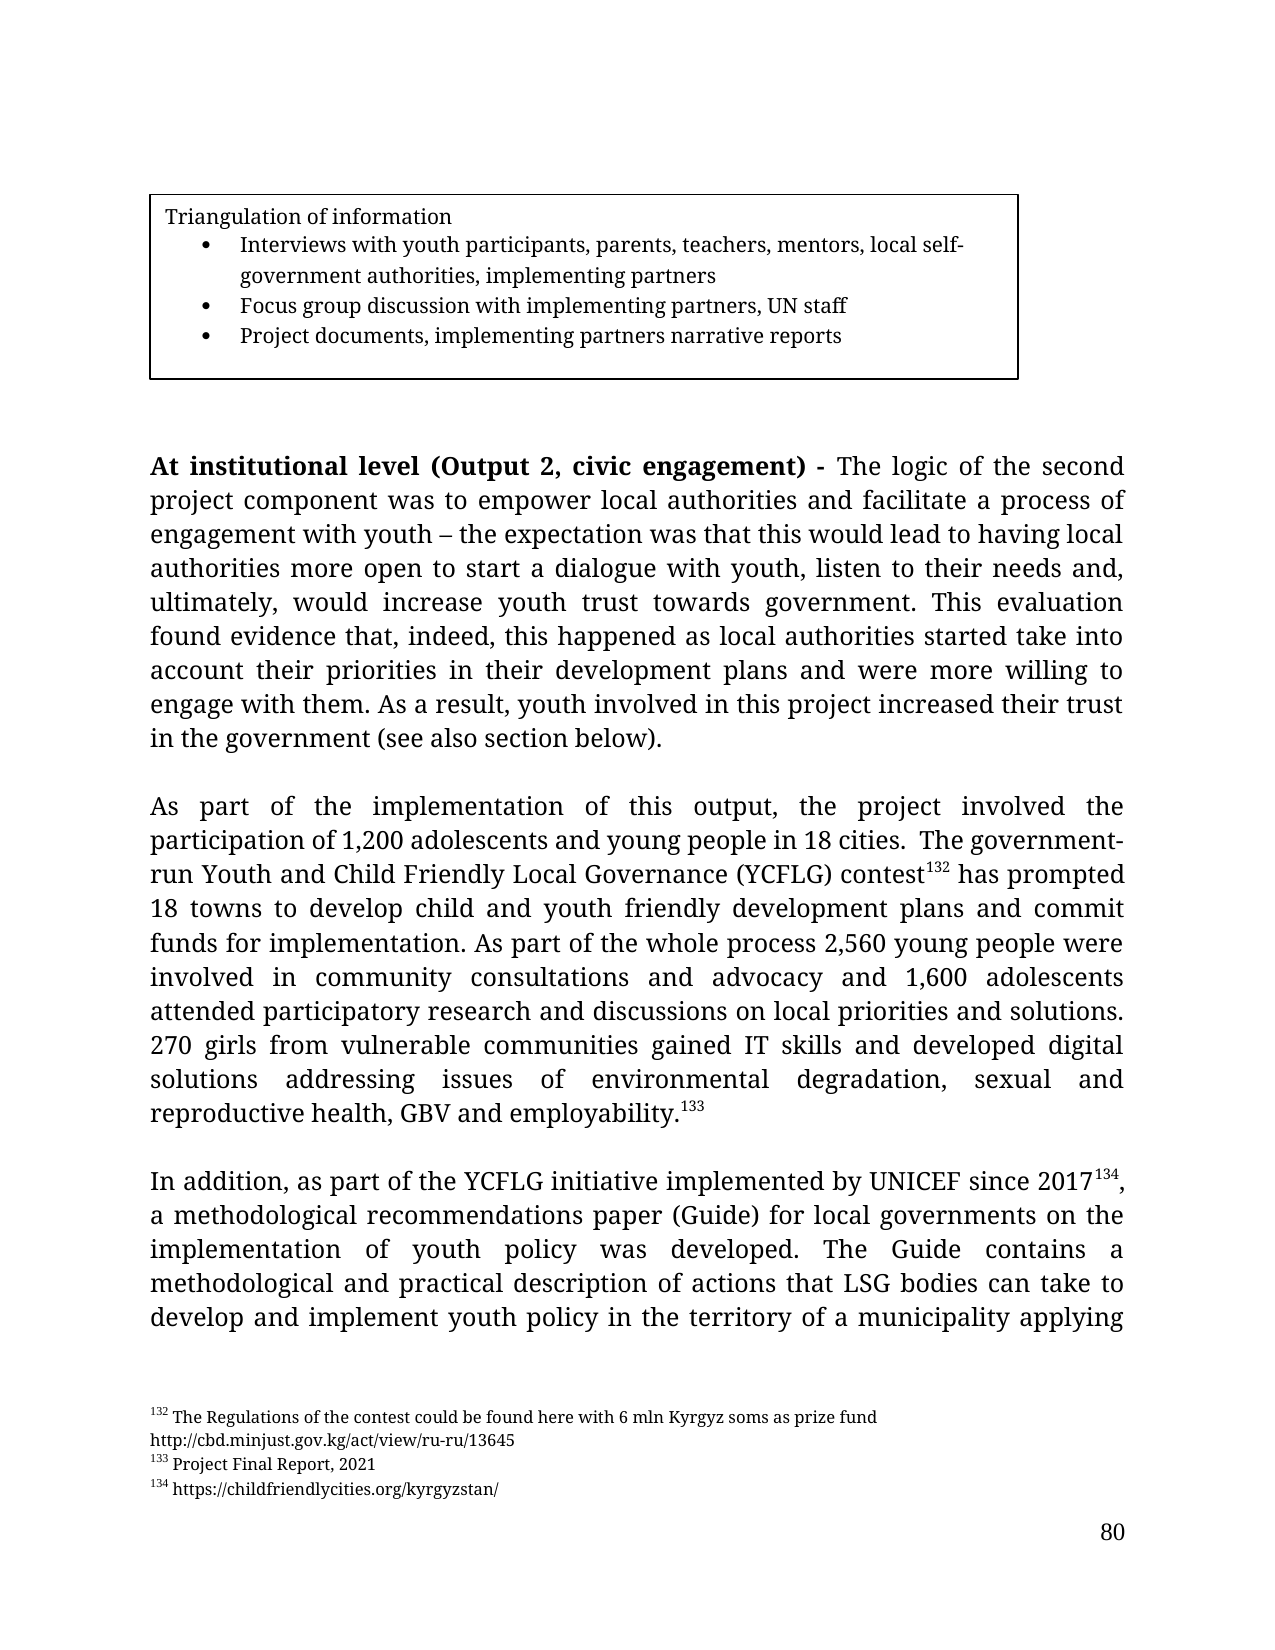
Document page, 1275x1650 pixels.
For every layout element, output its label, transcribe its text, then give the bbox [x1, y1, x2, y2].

text At institutional level (Output 2, civic engagement) - The logic of the second project component was to empower local authorities and facilitate a process of engagement with youth – the expectation was that this would lead to having local authorities more open to start a dialogue with youth, listen to their needs and, ultimately, would increase youth trust towards government. This evaluation found evidence that, indeed, this happened as local authorities started take into account their priorities in their development plans and were more willing to engage with them. As a result, youth involved in this project increased their trust in the government (see also section below). [150, 448, 1125, 755]
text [150, 1164, 1125, 1334]
text As part of the implementation of this output, the project involved the participation of 1,200 adolescents and young people in 18 cities. The government-run Youth and Child Friendly Local Governance (YCFLG) contest has prompted 18 towns to develop child and youth friendly development plans and commit funds for implementation. As part of the whole process 2,560 young people were involved in community consultations and advocacy and 1,600 adolescents attended participatory research and discussions on local priorities and solutions. 270 girls from vulnerable communities gained IT skills and developed digital solutions addressing issues of environmental degradation, sexual and reproductive health, GBV and employability. [150, 789, 1125, 1129]
